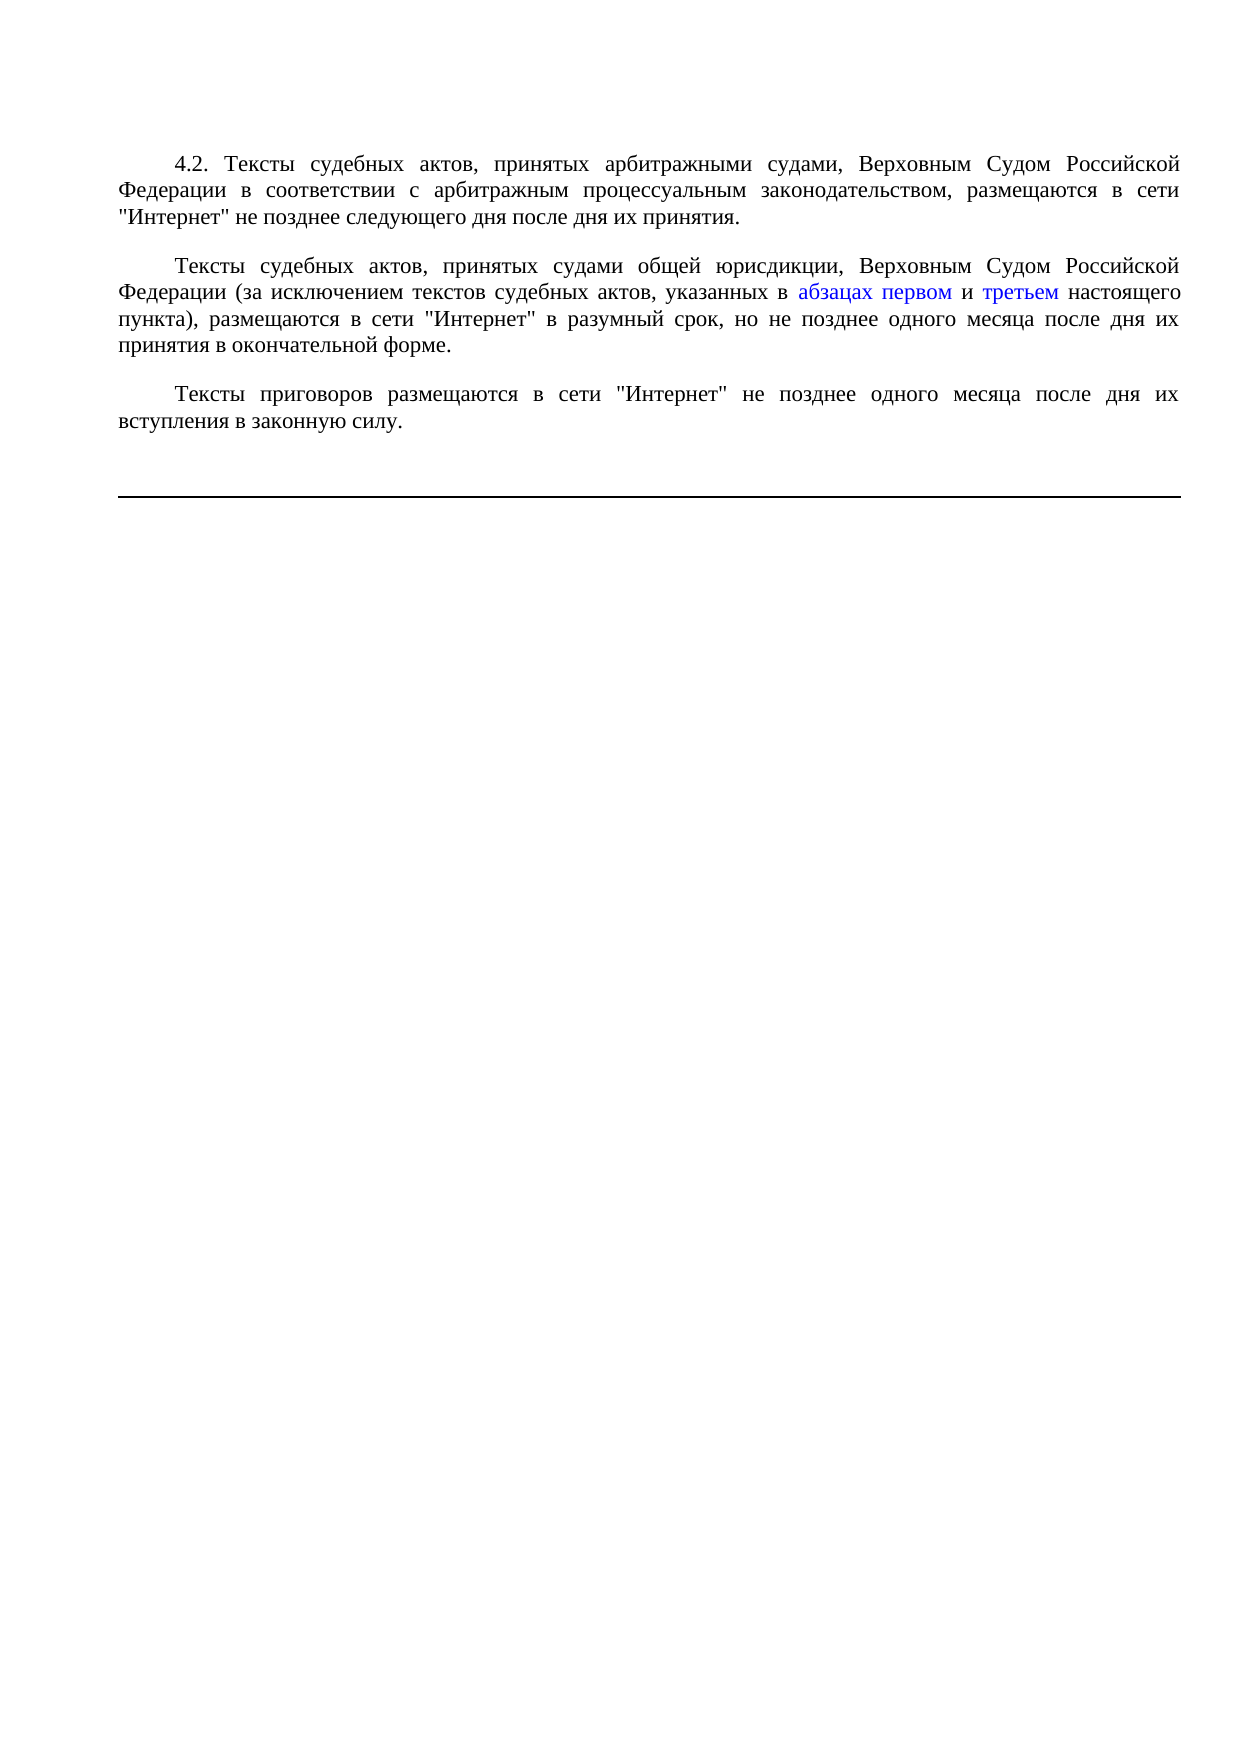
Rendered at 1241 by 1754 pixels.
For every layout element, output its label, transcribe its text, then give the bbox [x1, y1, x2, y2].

text 4.2. Тексты судебных актов, принятых арбитражными судами, Верховным Судом Российской Федерации в соответствии с арбитражным процессуальным законодательством, размещаются в сети "Интернет" не позднее следующего дня после дня их принятия. [118, 150, 1181, 229]
text Тексты приговоров размещаются в сети "Интернет" не позднее одного месяца после дня их вступления в законную силу. [118, 380, 1181, 433]
text Тексты судебных актов, принятых судами общей юрисдикции, Верховным Судом Российской Федерации (за исключением текстов судебных актов, указанных в абзацах первом и третьем настоящего пункта), размещаются в сети "Интернет" в разумный срок, но не позднее одного месяца после дня их принятия в окончательной форме. [118, 252, 1181, 357]
